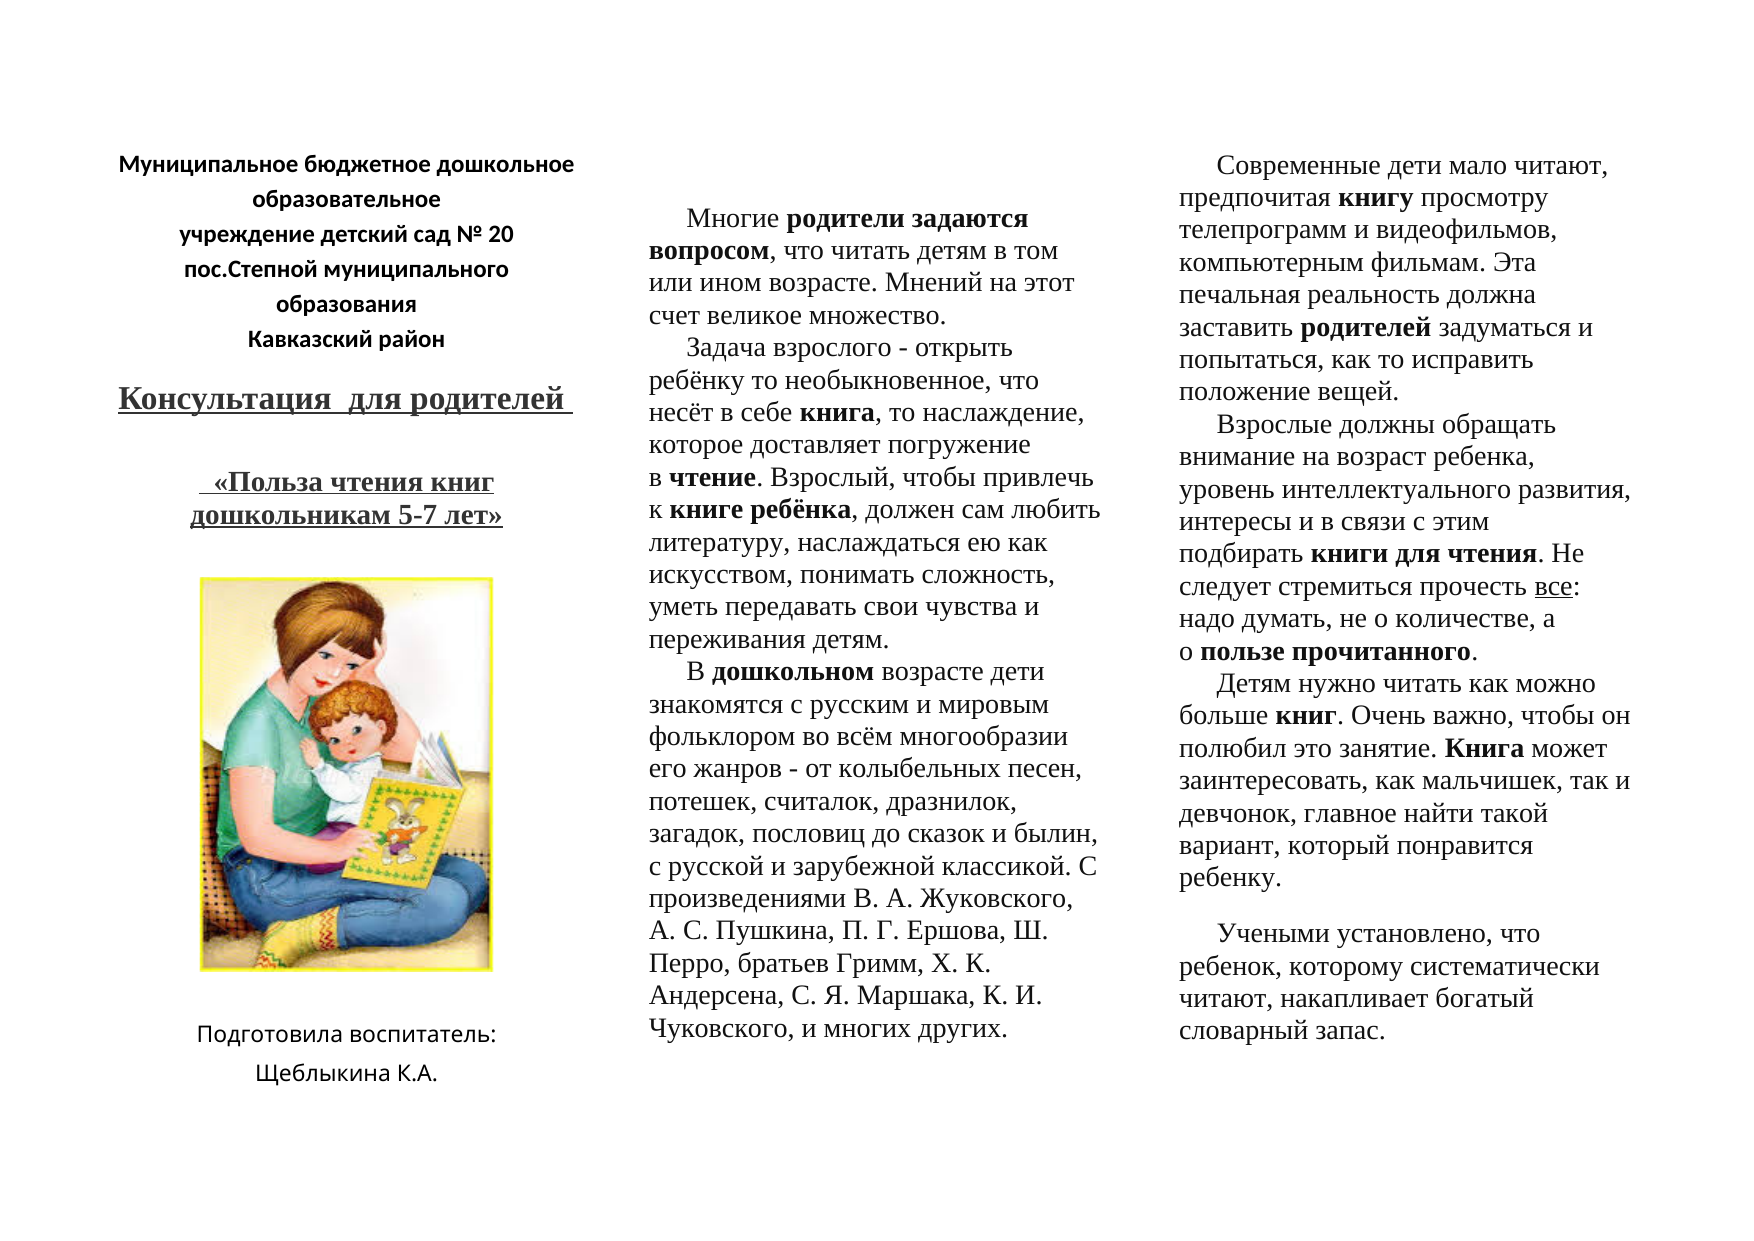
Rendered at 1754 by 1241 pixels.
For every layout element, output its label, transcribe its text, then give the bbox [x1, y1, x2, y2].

text Учеными установлено, что ребенок, которому систематически читают, накапливает богатый словарный запас. [1179, 916, 1636, 1046]
text учреждение детский сад № 20 пос.Степной муниципального образования [118, 218, 575, 318]
text «Польза чтения книг дошкольникам 5-7 лет» [118, 464, 575, 531]
text Консультация для родителей [118, 378, 575, 417]
picture [199, 577, 494, 972]
text телепрограмм и видеофильмов, компьютерным фильмам. Эта печальная реальность должна заставить родителей задуматься и попытаться, как то исправить положение вещей. [1179, 212, 1636, 407]
text Взрослые должны обращать внимание на возраст ребенка, уровень интеллектуального развития, интересы и в связи с этим подбирать книги для чтения. Не следует стремиться прочесть все: надо думать, не о количестве, а о пользе прочитанного. [1179, 407, 1636, 666]
text Муниципальное бюджетное дошкольное образовательное [118, 148, 575, 213]
text Подготовила воспитатель: [118, 1018, 575, 1049]
text Задача взрослого - открыть ребёнку то необыкновенное, что несёт в себе книга, то наслаждение, которое доставляет погружение в чтение. Взрослый, чтобы привлечь к книге ребёнка, должен сам любить литературу, наслаждаться ею как искусством, понимать сложность, уметь передавать свои чувства и переживания детям. [648, 330, 1105, 654]
text Кавказский район [118, 323, 575, 353]
text Щеблыкина К.А. [118, 1057, 575, 1088]
text Современные дети мало читают, предпочитая книгу просмотру [1179, 148, 1636, 212]
text Многие родители задаются вопросом, что читать детям в том или ином возрасте. Мнений на этот счет великое множество. [648, 201, 1105, 330]
text Детям нужно читать как можно больше книг. Очень важно, чтобы он полюбил это занятие. Книга может заинтересовать, как мальчишек, так и девчонок, главное найти такой вариант, который понравится ребенку. [1179, 666, 1636, 893]
text В дошкольном возрасте дети знакомятся с русским и мировым фольклором во всём многообразии его жанров - от колыбельных песен, потешек, считалок, дразнилок, загадок, пословиц до сказок и былин, с русской и зарубежной классикой. С произведениями В. А. Жуковского, А. С. Пушкина, П. Г. Ершова, Ш. Перро, братьев Гримм, Х. К. Андерсена, С. Я. Маршака, К. И. Чуковского, и многих других. [648, 654, 1105, 1043]
